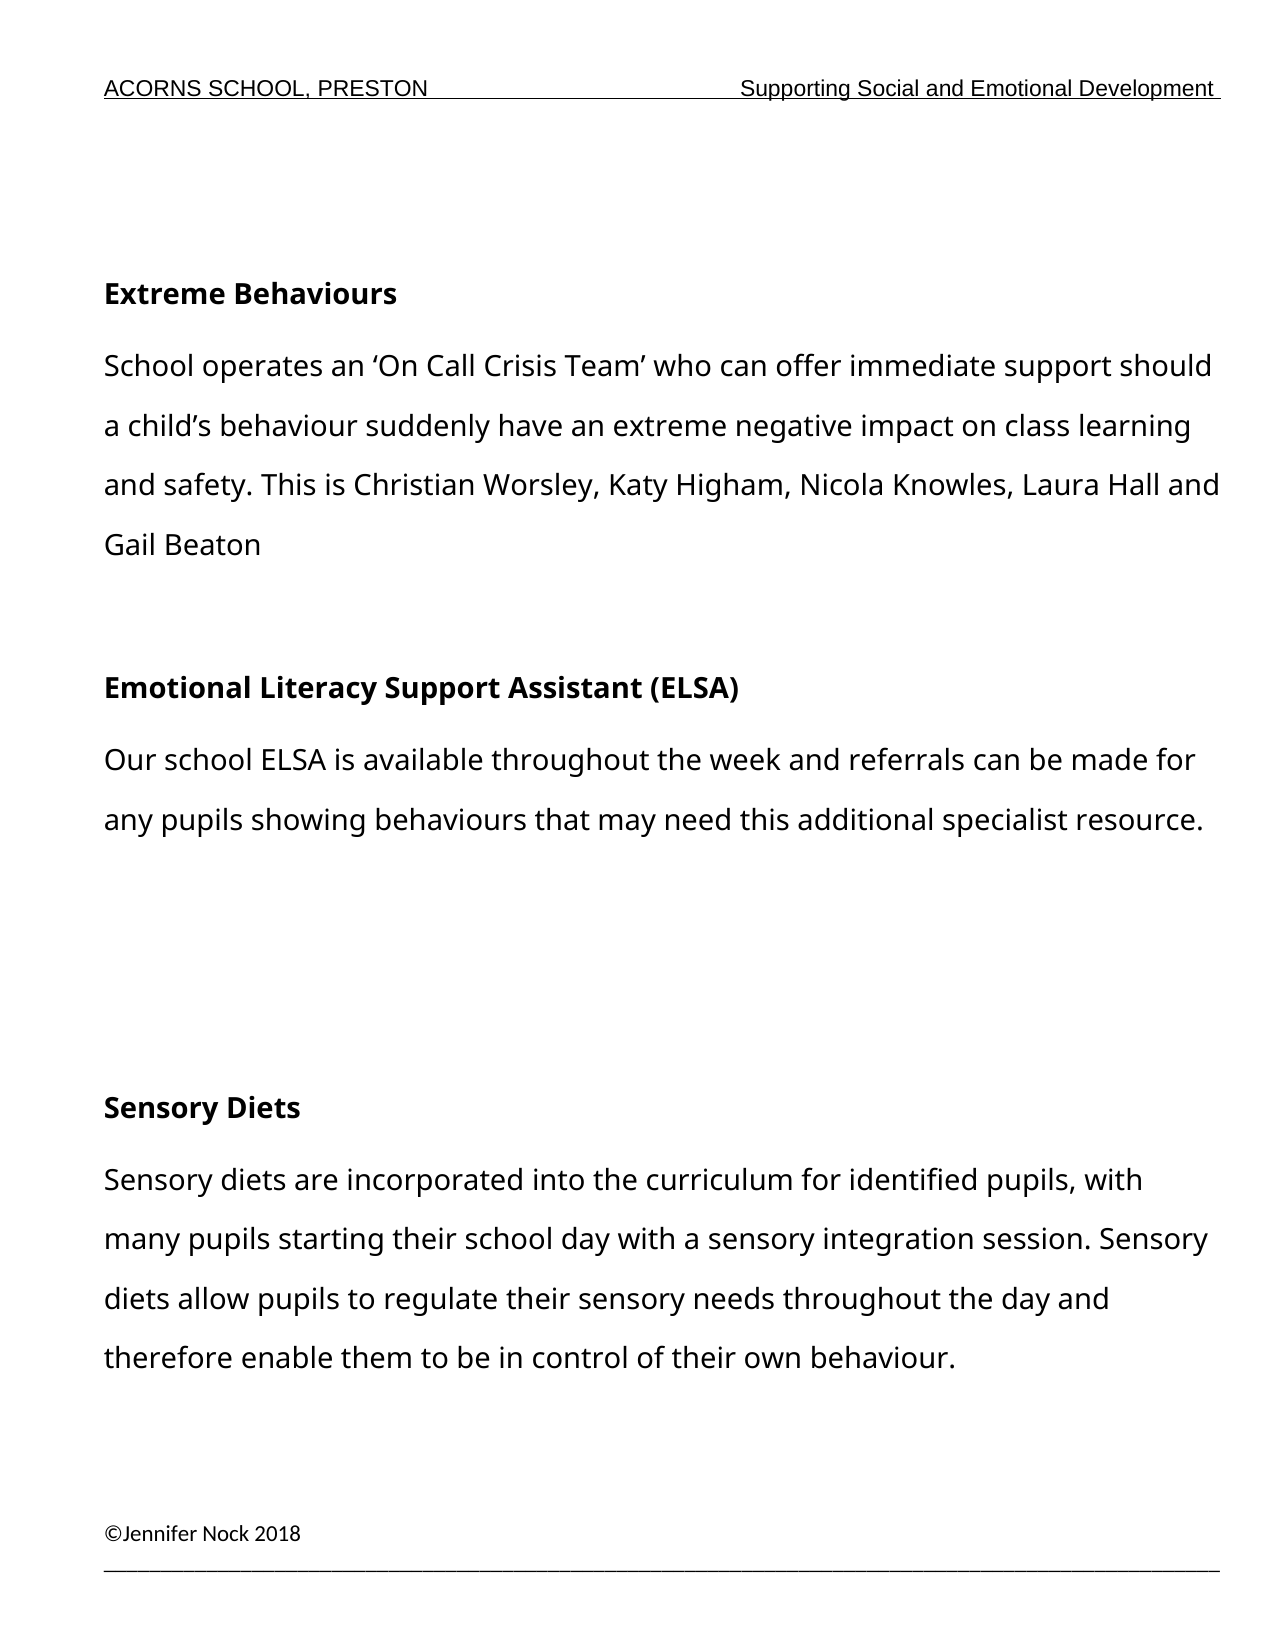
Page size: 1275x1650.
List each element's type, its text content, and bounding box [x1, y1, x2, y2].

text Sensory Diets [103, 1087, 1226, 1127]
text Sensory diets are incorporated into the curriculum for identified pupils, with many pupils starting their school day with a sensory integration session. Sensory diets allow pupils to regulate their sensory needs throughout the day and therefore enable them to be in control of their own behaviour. [103, 1159, 1226, 1377]
text Emotional Literacy Support Assistant (ELSA) [103, 668, 1226, 707]
text Our school ELSA is available throughout the week and referrals can be made for any pupils showing behaviours that may need this additional specialist resource. [103, 740, 1226, 839]
text School operates an ‘On Call Crisis Team’ who can offer immediate support should a child’s behaviour suddenly have an extreme negative impact on class learning and safety. This is Christian Worsley, Katy Higham, Nicola Knowles, Laura Hall and Gail Beaton [103, 345, 1226, 563]
text Extreme Behaviours [103, 273, 1226, 313]
